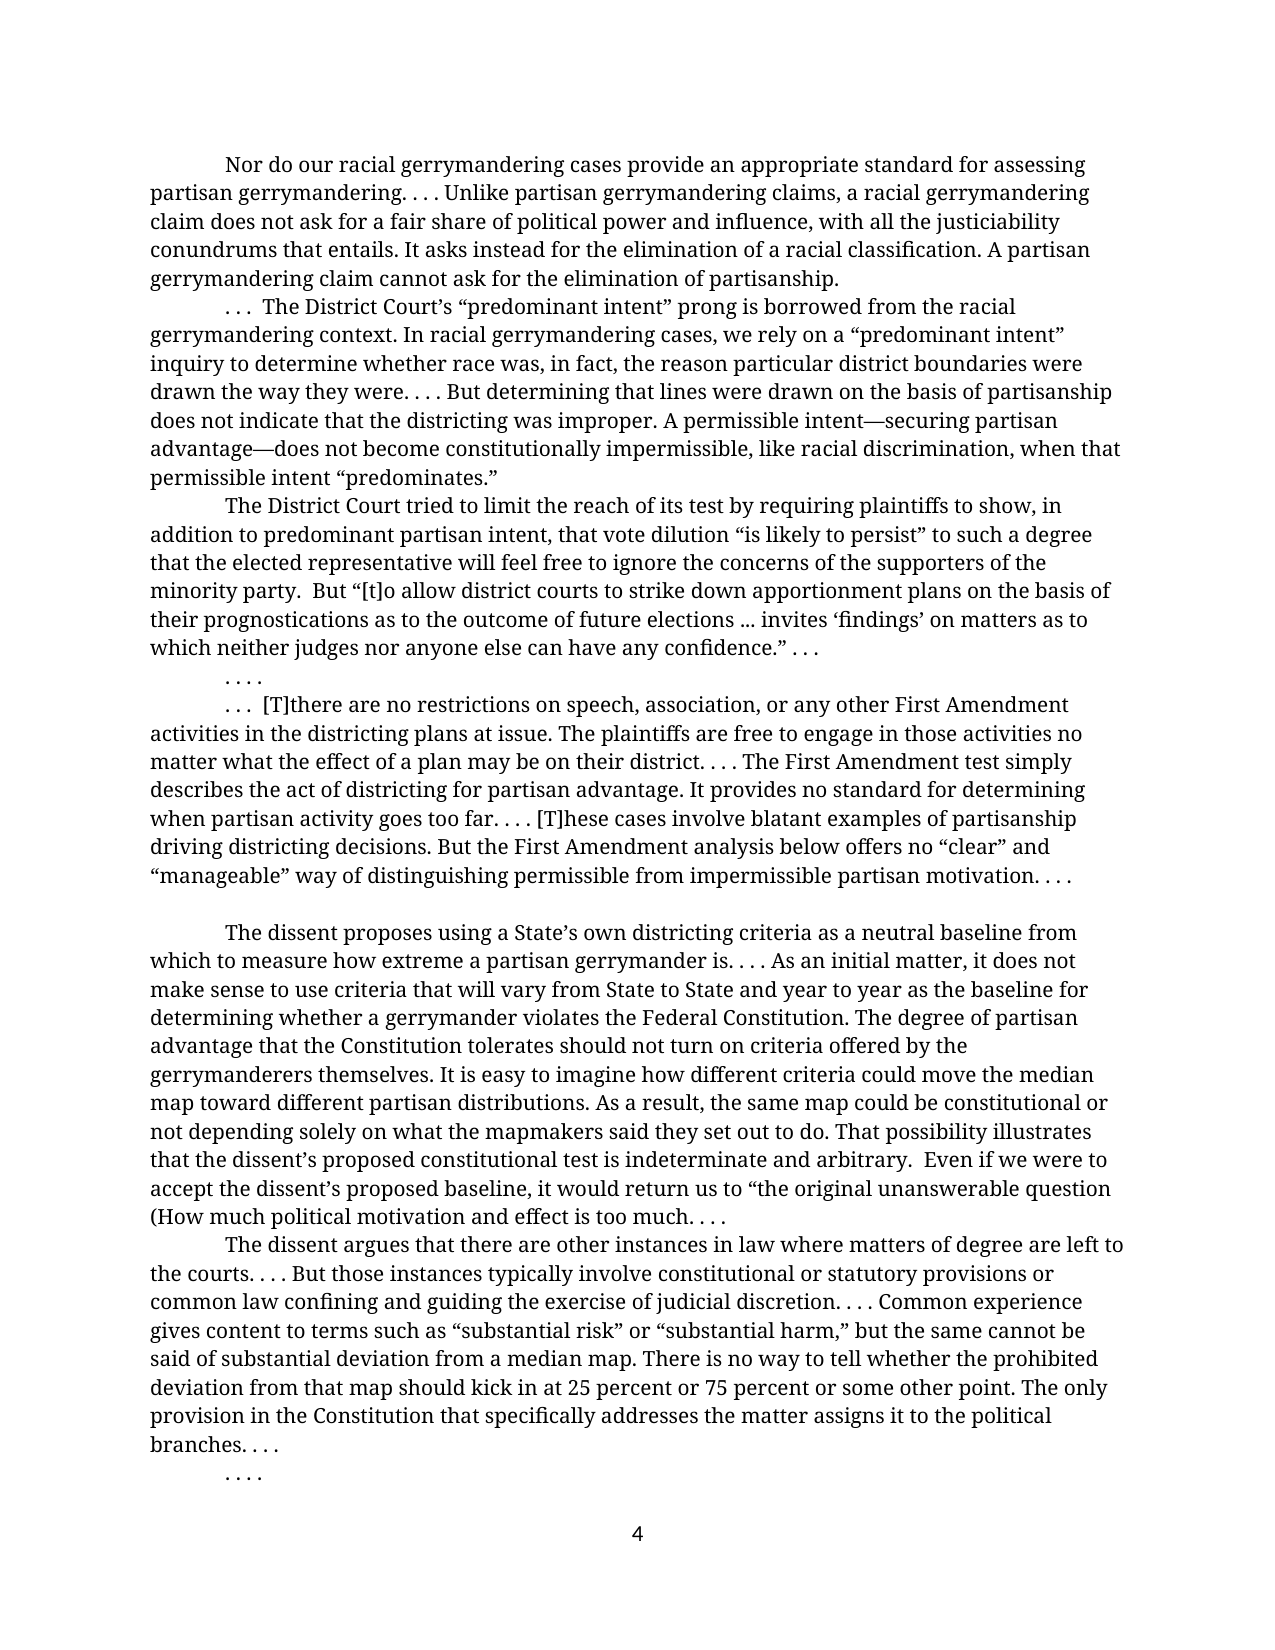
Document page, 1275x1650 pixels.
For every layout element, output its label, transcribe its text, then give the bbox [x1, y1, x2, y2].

text . . . [T]there are no restrictions on speech, association, or any other First Amendment activities in the districting plans at issue. The plaintiffs are free to engage in those activities no matter what the effect of a plan may be on their district. . . . The First Amendment test simply describes the act of districting for partisan advantage. It provides no standard for determining when partisan activity goes too far. . . . [T]hese cases involve blatant examples of partisanship driving districting decisions. But the First Amendment analysis below offers no “clear” and “manageable” way of distinguishing permissible from impermissible partisan motivation. . . . [150, 690, 1125, 889]
text Nor do our racial gerrymandering cases provide an appropriate standard for assessing partisan gerrymandering. . . . Unlike partisan gerrymandering claims, a racial gerrymandering claim does not ask for a fair share of political power and influence, with all the justiciability conundrums that entails. It asks instead for the elimination of a racial classification. A partisan gerrymandering claim cannot ask for the elimination of partisanship. [150, 150, 1125, 292]
text The dissent argues that there are other instances in law where matters of degree are left to the courts. . . . But those instances typically involve constitutional or statutory provisions or common law confining and guiding the exercise of judicial discretion. . . . Common experience gives content to terms such as “substantial risk” or “substantial harm,” but the same cannot be said of substantial deviation from a median map. There is no way to tell whether the prohibited deviation from that map should kick in at 25 percent or 75 percent or some other point. The only provision in the Constitution that specifically addresses the matter assigns it to the political branches. . . . [150, 1231, 1125, 1458]
text . . . . [150, 1458, 1125, 1487]
text The dissent proposes using a State’s own districting criteria as a neutral baseline from which to measure how extreme a partisan gerrymander is. . . . As an initial matter, it does not make sense to use criteria that will vary from State to State and year to year as the baseline for determining whether a gerrymander violates the Federal Constitution. The degree of partisan advantage that the Constitution tolerates should not turn on criteria offered by the gerrymanderers themselves. It is easy to imagine how different criteria could move the median map toward different partisan distributions. As a result, the same map could be constitutional or not depending solely on what the mapmakers said they set out to do. That possibility illustrates that the dissent’s proposed constitutional test is indeterminate and arbitrary. Even if we were to accept the dissent’s proposed baseline, it would return us to “the original unanswerable question (How much political motivation and effect is too much. . . . [150, 918, 1125, 1231]
text The District Court tried to limit the reach of its test by requiring plaintiffs to show, in addition to predominant partisan intent, that vote dilution “is likely to persist” to such a degree that the elected representative will feel free to ignore the concerns of the supporters of the minority party. But “[t]o allow district courts to strike down apportionment plans on the basis of their prognostications as to the outcome of future elections ... invites ‘findings’ on matters as to which neither judges nor anyone else can have any confidence.” . . . [150, 491, 1125, 662]
text . . . . [150, 662, 1125, 690]
text . . . The District Court’s “predominant intent” prong is borrowed from the racial gerrymandering context. In racial gerrymandering cases, we rely on a “predominant intent” inquiry to determine whether race was, in fact, the reason particular district boundaries were drawn the way they were. . . . But determining that lines were drawn on the basis of partisanship does not indicate that the districting was improper. A permissible intent—securing partisan advantage—does not become constitutionally impermissible, like racial discrimination, when that permissible intent “predominates.” [150, 292, 1125, 491]
